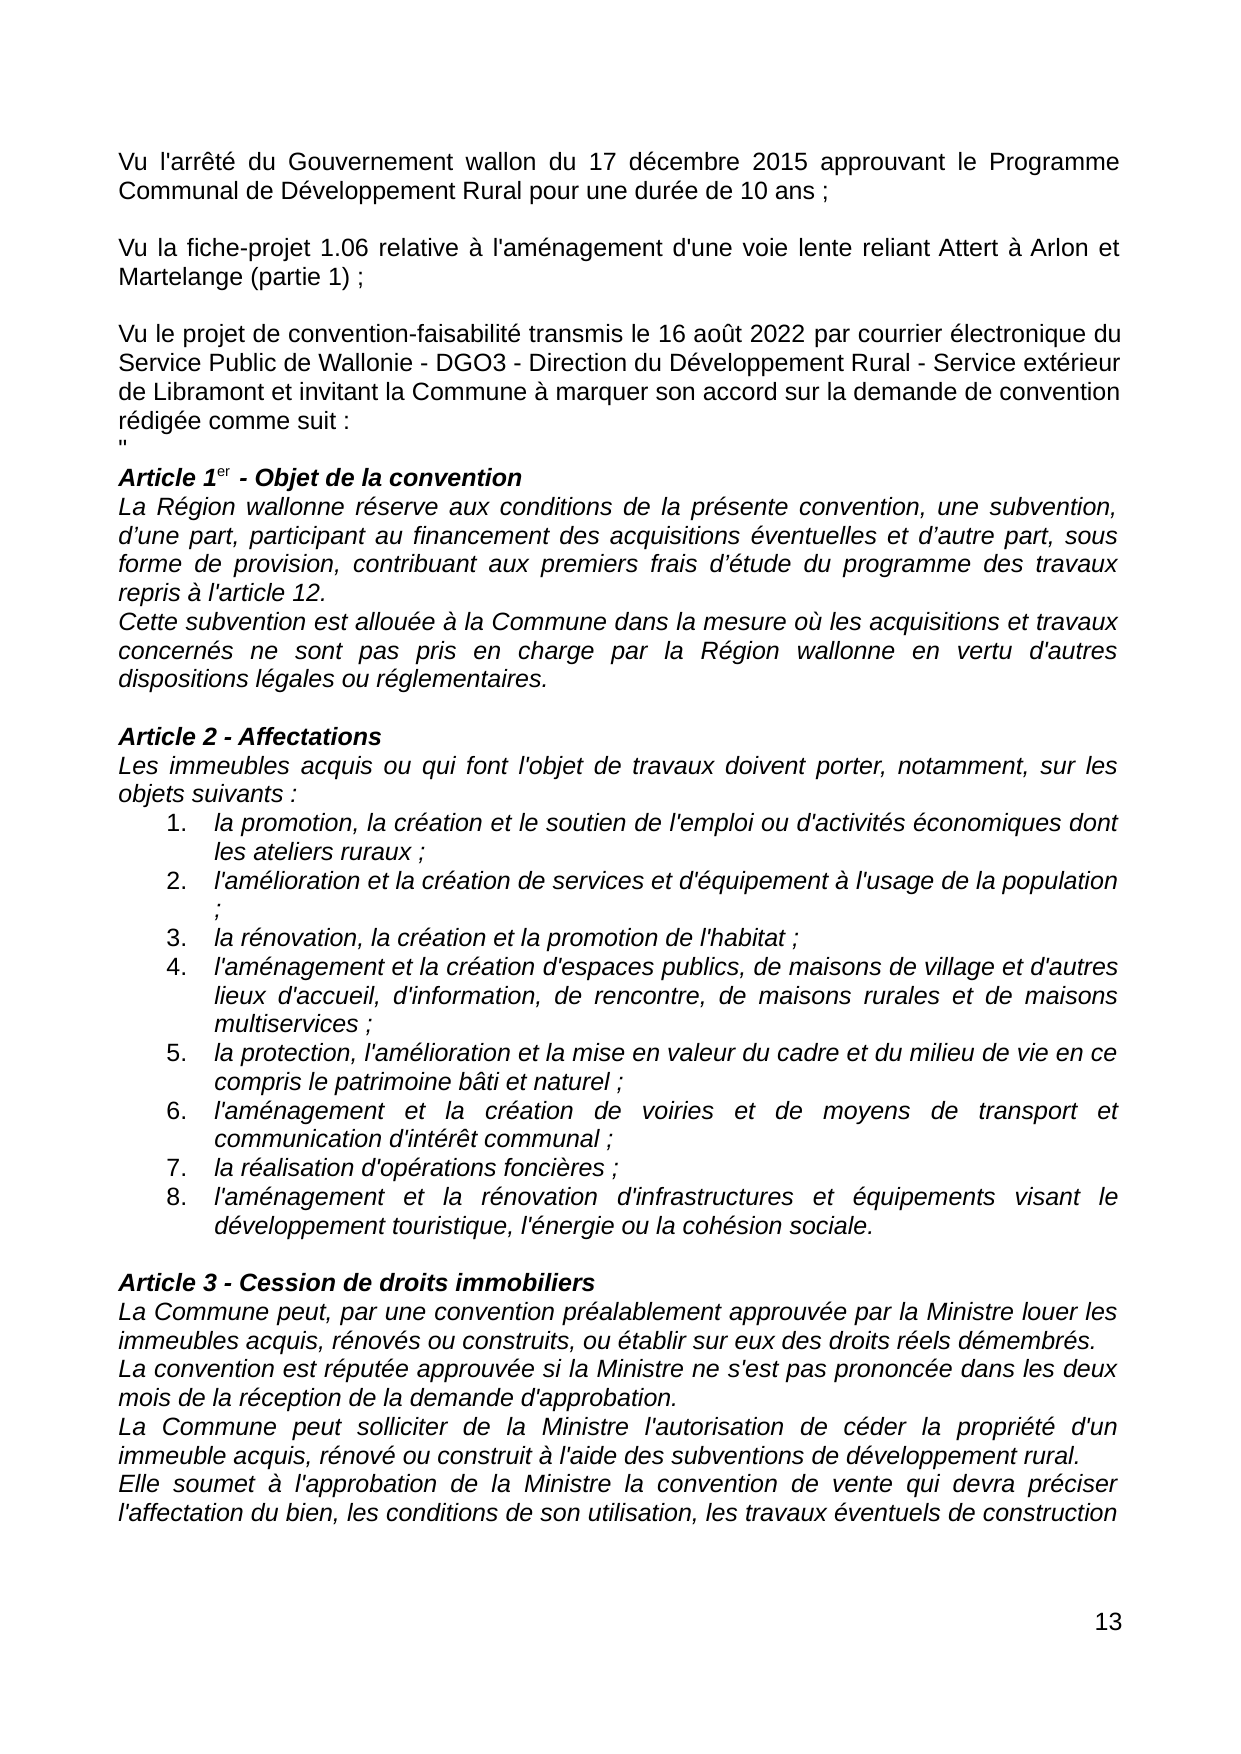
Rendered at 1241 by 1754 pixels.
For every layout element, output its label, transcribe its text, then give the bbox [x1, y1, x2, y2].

text Article 2 - Affectations [118, 722, 1122, 751]
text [118, 1469, 1122, 1527]
list la rénovation, la création et la promotion de l'habitat ; [166, 923, 1122, 952]
list l'aménagement et la rénovation d'infrastructures et équipements visant le développement touristique, l'énergie ou la cohésion sociale. [166, 1182, 1122, 1239]
text La Région wallonne réserve aux conditions de la présente convention, une subvention, d’une part, participant au financement des acquisitions éventuelles et d’autre part, sous forme de provision, contribuant aux premiers frais d’étude du programme des travaux repris à l'article 12. [118, 492, 1122, 607]
text Vu la fiche-projet 1.06 relative à l'aménagement d'une voie lente reliant Attert à Arlon et Martelange (partie 1) ; [118, 233, 1122, 291]
text Les immeubles acquis ou qui font l'objet de travaux doivent porter, notamment, sur les objets suivants : [118, 751, 1122, 808]
list l'aménagement et la création de voiries et de moyens de transport et communication d'intérêt communal ; [166, 1096, 1122, 1153]
text " [118, 434, 1122, 463]
list la promotion, la création et le soutien de l'emploi ou d'activités économiques dont les ateliers ruraux ; [166, 808, 1122, 866]
text La Commune peut solliciter de la Ministre l'autorisation de céder la propriété d'un immeuble acquis, rénové ou construit à l'aide des subventions de développement rural. [118, 1412, 1122, 1469]
text Article 1er - Objet de la convention [118, 463, 1122, 492]
list la protection, l'amélioration et la mise en valeur du cadre et du milieu de vie en ce compris le patrimoine bâti et naturel ; [166, 1038, 1122, 1096]
text Article 3 - Cession de droits immobiliers [118, 1268, 1122, 1297]
list la réalisation d'opérations foncières ; [166, 1153, 1122, 1182]
list l'aménagement et la création d'espaces publics, de maisons de village et d'autres lieux d'accueil, d'information, de rencontre, de maisons rurales et de maisons multiservices ; [166, 952, 1122, 1038]
text Vu le projet de convention-faisabilité transmis le 16 août 2022 par courrier électronique du Service Public de Wallonie - DGO3 - Direction du Développement Rural - Service extérieur de Libramont et invitant la Commune à marquer son accord sur la demande de convention rédigée comme suit : [118, 319, 1122, 434]
text La Commune peut, par une convention préalablement approuvée par la Ministre louer les immeubles acquis, rénovés ou construits, ou établir sur eux des droits réels démembrés. [118, 1297, 1122, 1354]
text La convention est réputée approuvée si la Ministre ne s'est pas prononcée dans les deux mois de la réception de la demande d'approbation. [118, 1354, 1122, 1412]
text Cette subvention est allouée à la Commune dans la mesure où les acquisitions et travaux concernés ne sont pas pris en charge par la Région wallonne en vertu d'autres dispositions légales ou réglementaires. [118, 607, 1122, 693]
list l'amélioration et la création de services et d'équipement à l'usage de la population ; [166, 866, 1122, 923]
text Vu l'arrêté du Gouvernement wallon du 17 décembre 2015 approuvant le Programme Communal de Développement Rural pour une durée de 10 ans ; [118, 147, 1122, 204]
